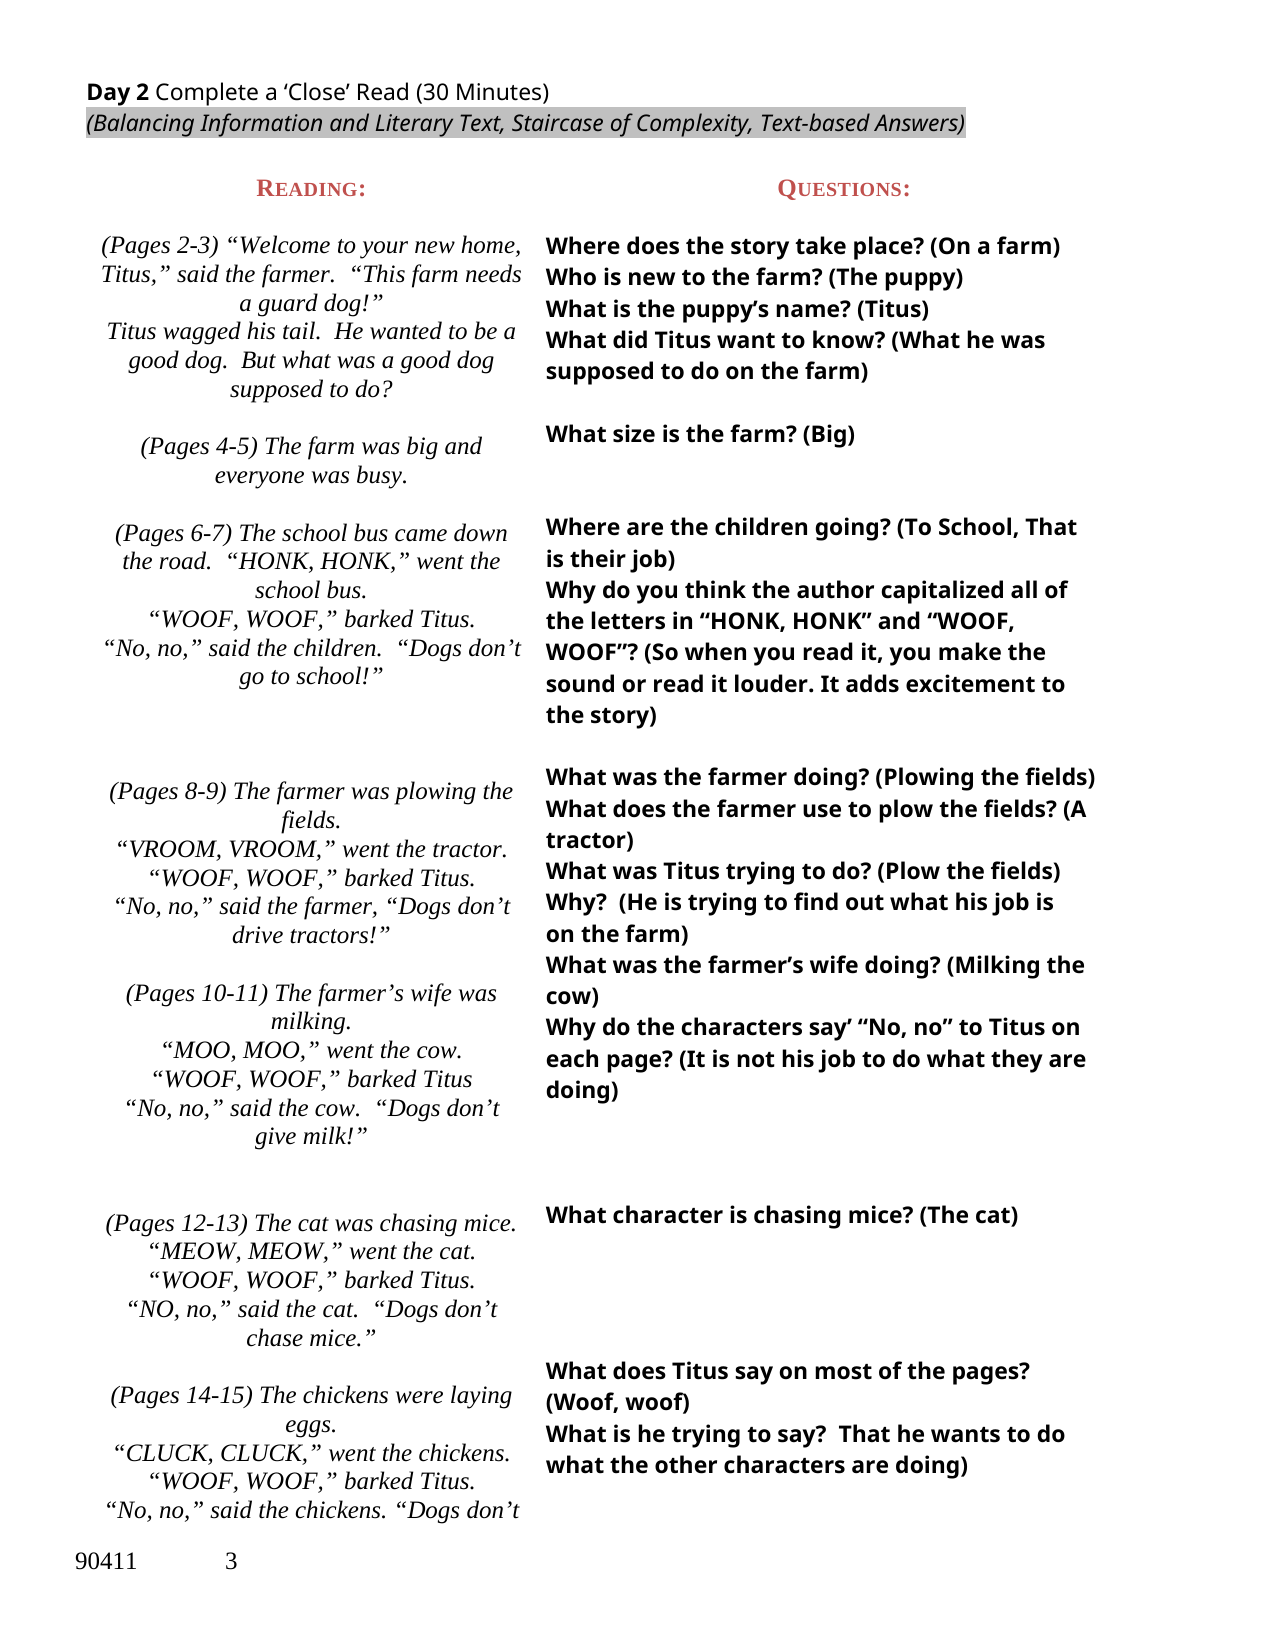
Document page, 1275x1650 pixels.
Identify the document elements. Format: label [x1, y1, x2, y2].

table_header [75, 75, 1191, 1542]
